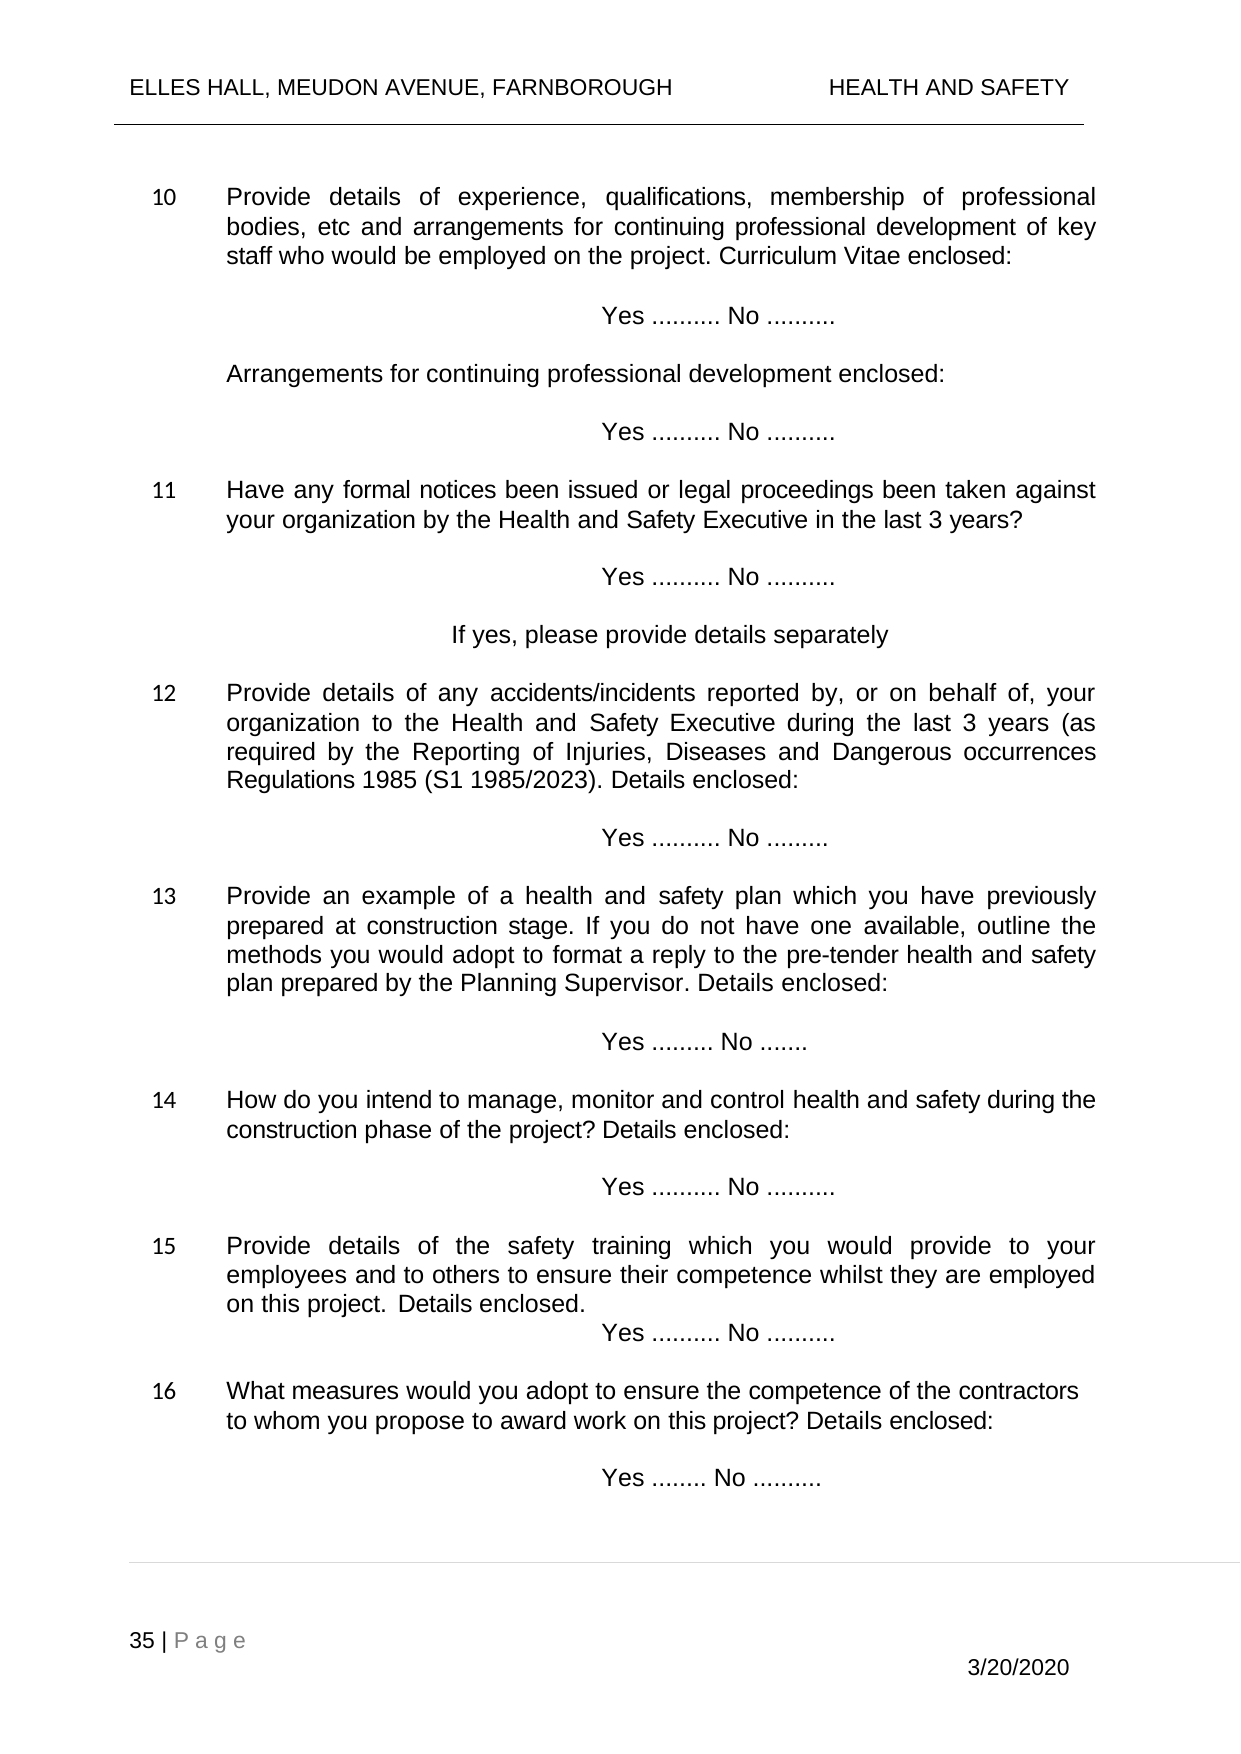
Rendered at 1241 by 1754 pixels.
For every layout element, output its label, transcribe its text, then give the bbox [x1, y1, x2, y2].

list How do you intend to manage, monitor and control health and safety during the construction phase of the project? Details enclosed: [151, 1084, 1096, 1143]
list Have any formal notices been issued or legal proceedings been taken against your organization by the Health and Safety Executive in the last 3 years? [151, 474, 1096, 533]
text Yes ........ No .......... [601, 1463, 1096, 1492]
text Yes .......... No .......... [601, 300, 1096, 330]
text If yes, please provide details separately [451, 620, 1096, 648]
text Yes .......... No .......... [601, 562, 1096, 591]
text Arrangements for continuing professional development enclosed: [226, 359, 1096, 388]
text Yes .......... No ......... [601, 823, 1096, 851]
list What measures would you adopt to ensure the competence of the contractors to whom you propose to award work on this project? Details enclosed: [151, 1375, 1096, 1434]
text Yes .......... No .......... [601, 1172, 1096, 1201]
text Yes .......... No .......... [601, 417, 1096, 445]
list Provide an example of a health and safety plan which you have previously prepared at construction stage. If you do not have one available, outline the methods you would adopt to format a reply to the pre-tender health and safety plan prepared by the Planning Supervisor. Details enclosed: [151, 880, 1096, 997]
text Yes .......... No .......... [601, 1318, 1096, 1347]
list Provide details of experience, qualifications, membership of professional bodies, etc and arrangements for continuing professional development of key staff who would be employed on the project. Curriculum Vitae enclosed: [151, 181, 1096, 269]
text Yes ......... No ....... [601, 1027, 1096, 1055]
list Provide details of the safety training which you would provide to your employees and to others to ensure their competence whilst they are employed on this project. Details enclosed. [151, 1230, 1096, 1318]
list Provide details of any accidents/incidents reported by, or on behalf of, your organization to the Health and Safety Executive during the last 3 years (as required by the Reporting of Injuries, Diseases and Dangerous occurrences Regulations 1985 (S1 1985/2023). Details enclosed: [151, 677, 1096, 794]
